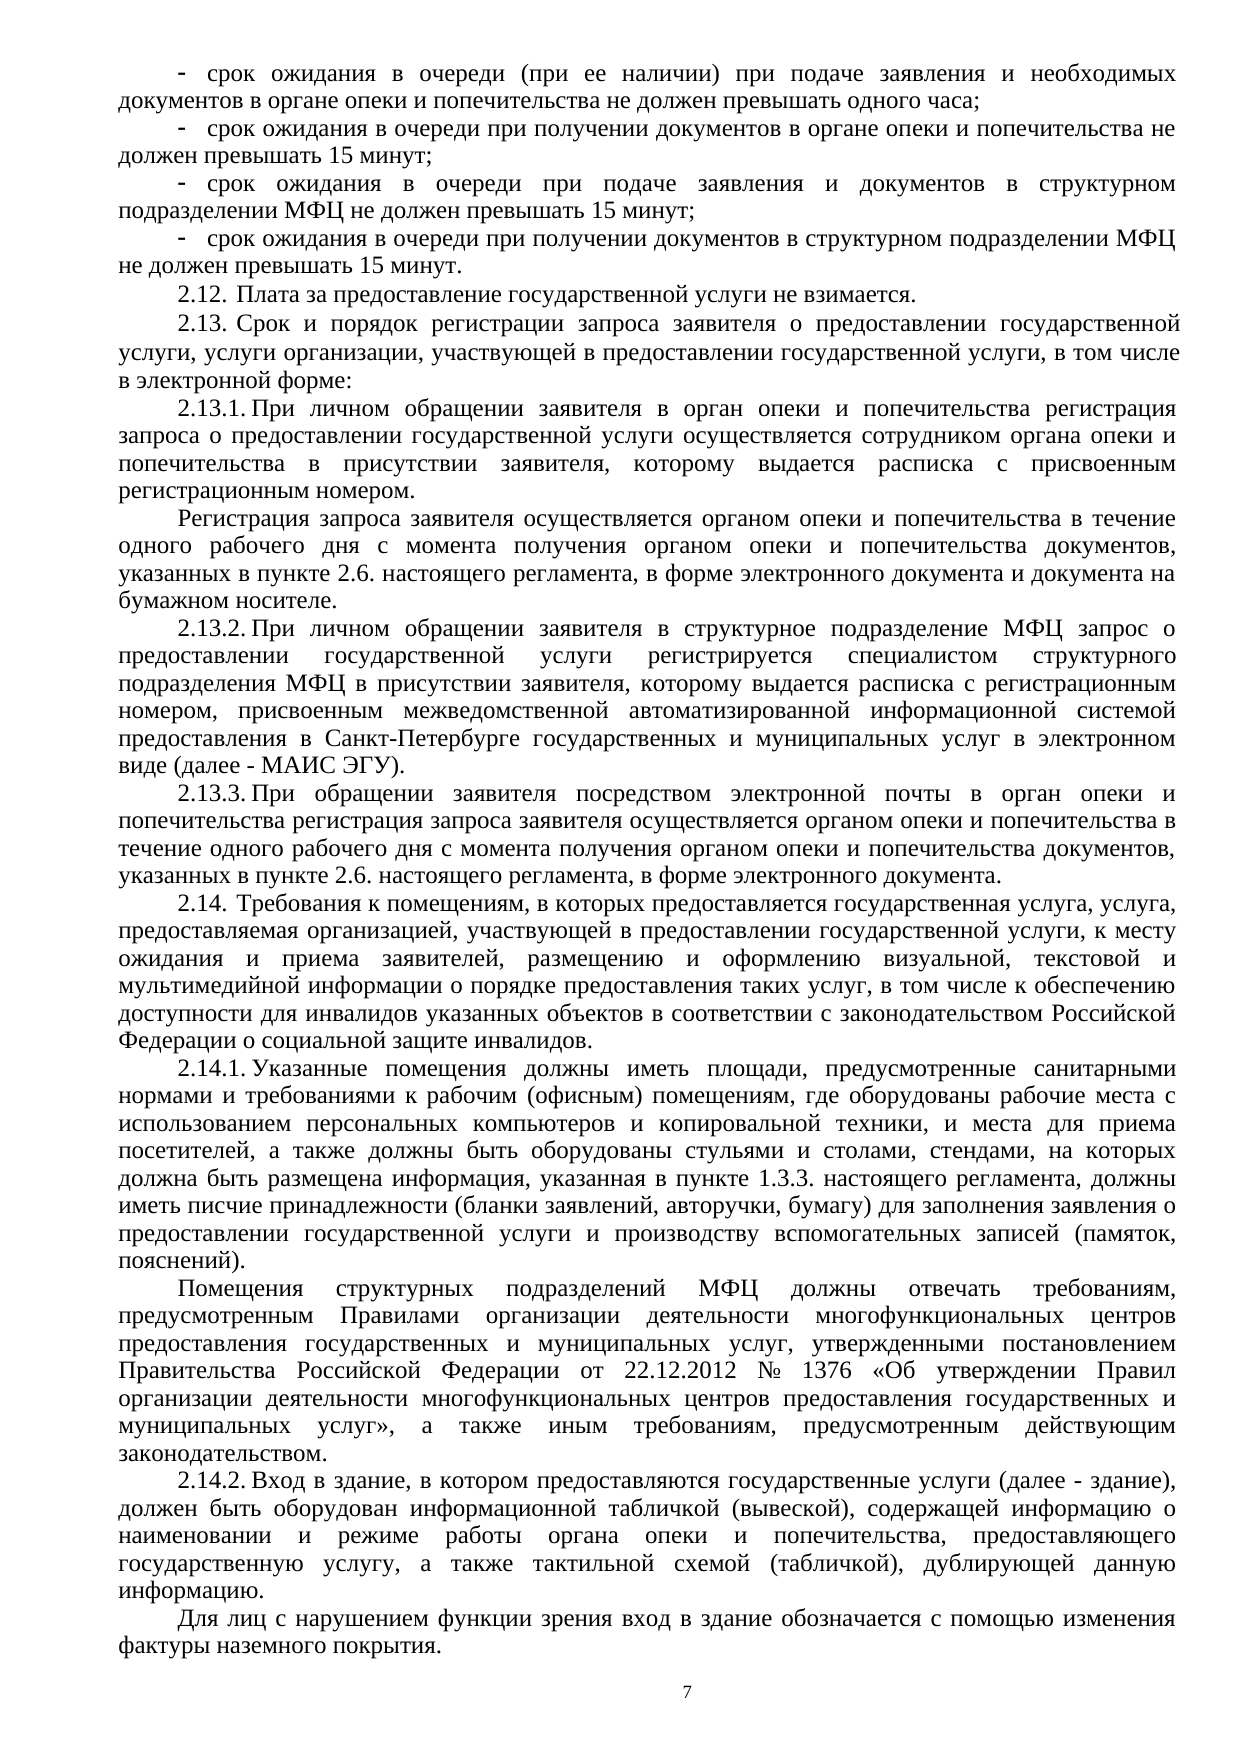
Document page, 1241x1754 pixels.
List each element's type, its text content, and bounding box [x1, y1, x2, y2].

list срок ожидания в очереди при подаче заявления и документов в структурном подразделении МФЦ не должен превышать 15 минут; [118, 169, 1177, 224]
list При личном обращении заявителя в орган опеки и попечительства регистрация запроса о предоставлении государственной услуги осуществляется сотрудником органа опеки и попечительства в присутствии заявителя, которому выдается расписка с присвоенным регистрационным номером. [118, 394, 1177, 504]
list Указанные помещения должны иметь площади, предусмотренные санитарными нормами и требованиями к рабочим (офисным) помещениям, где оборудованы рабочие места с использованием персональных компьютеров и копировальной техники, и места для приема посетителей, а также должны быть оборудованы стульями и столами, стендами, на которых должна быть размещена информация, указанная в пункте 1.3.3. настоящего регламента, должны иметь писчие принадлежности (бланки заявлений, авторучки, бумагу) для заполнения заявления о предоставлении государственной услуги и производству вспомогательных записей (памяток, пояснений). [118, 1054, 1177, 1274]
list срок ожидания в очереди при получении документов в структурном подразделении МФЦ не должен превышать 15 минут. [118, 224, 1177, 279]
list Требования к помещениям, в которых предоставляется государственная услуга, услуга, предоставляемая организацией, участвующей в предоставлении государственной услуги, к месту ожидания и приема заявителей, размещению и оформлению визуальной, текстовой и мультимедийной информации о порядке предоставления таких услуг, в том числе к обеспечению доступности для инвалидов указанных объектов в соответствии с законодательством Российской Федерации о социальной защите инвалидов. [118, 889, 1177, 1054]
list При личном обращении заявителя в структурное подразделение МФЦ запрос о предоставлении государственной услуги регистрируется специалистом структурного подразделения МФЦ в присутствии заявителя, которому выдается расписка с регистрационным номером, присвоенным межведомственной автоматизированной информационной системой предоставления в Санкт-Петербурге государственных и муниципальных услуг в электронном виде (далее - МАИС ЭГУ). [118, 614, 1177, 779]
list срок ожидания в очереди при получении документов в органе опеки и попечительства не должен превышать 15 минут; [118, 114, 1177, 169]
text Помещения структурных подразделений МФЦ должны отвечать требованиям, предусмотренным Правилами организации деятельности многофункциональных центров предоставления государственных и муниципальных услуг, утвержденными постановлением Правительства Российской Федерации от 22.12.2012 № 1376 «Об утверждении Правил организации деятельности многофункциональных центров предоставления государственных и муниципальных услуг», а также иным требованиям, предусмотренным действующим законодательством. [118, 1274, 1177, 1467]
text Для лиц с нарушением функции зрения вход в здание обозначается с помощью изменения фактуры наземного покрытия. [118, 1604, 1177, 1659]
list Плата за предоставление государственной услуги не взимается. [118, 279, 1181, 308]
list срок ожидания в очереди (при ее наличии) при подаче заявления и необходимых документов в органе опеки и попечительства не должен превышать одного часа; [118, 59, 1177, 114]
list Вход в здание, в котором предоставляются государственные услуги (далее - здание), должен быть оборудован информационной табличкой (вывеской), содержащей информацию о наименовании и режиме работы органа опеки и попечительства, предоставляющего государственную услугу, а также тактильной схемой (табличкой), дублирующей данную информацию. [118, 1467, 1177, 1604]
list При обращении заявителя посредством электронной почты в орган опеки и попечительства регистрация запроса заявителя осуществляется органом опеки и попечительства в течение одного рабочего дня с момента получения органом опеки и попечительства документов, указанных в пункте 2.6. настоящего регламента, в форме электронного документа. [118, 779, 1177, 889]
text Регистрация запроса заявителя осуществляется органом опеки и попечительства в течение одного рабочего дня с момента получения органом опеки и попечительства документов, указанных в пункте 2.6. настоящего регламента, в форме электронного документа и документа на бумажном носителе. [118, 504, 1177, 614]
list Срок и порядок регистрации запроса заявителя о предоставлении государственной услуги, услуги организации, участвующей в предоставлении государственной услуги, в том числе в электронной форме: [118, 308, 1181, 394]
